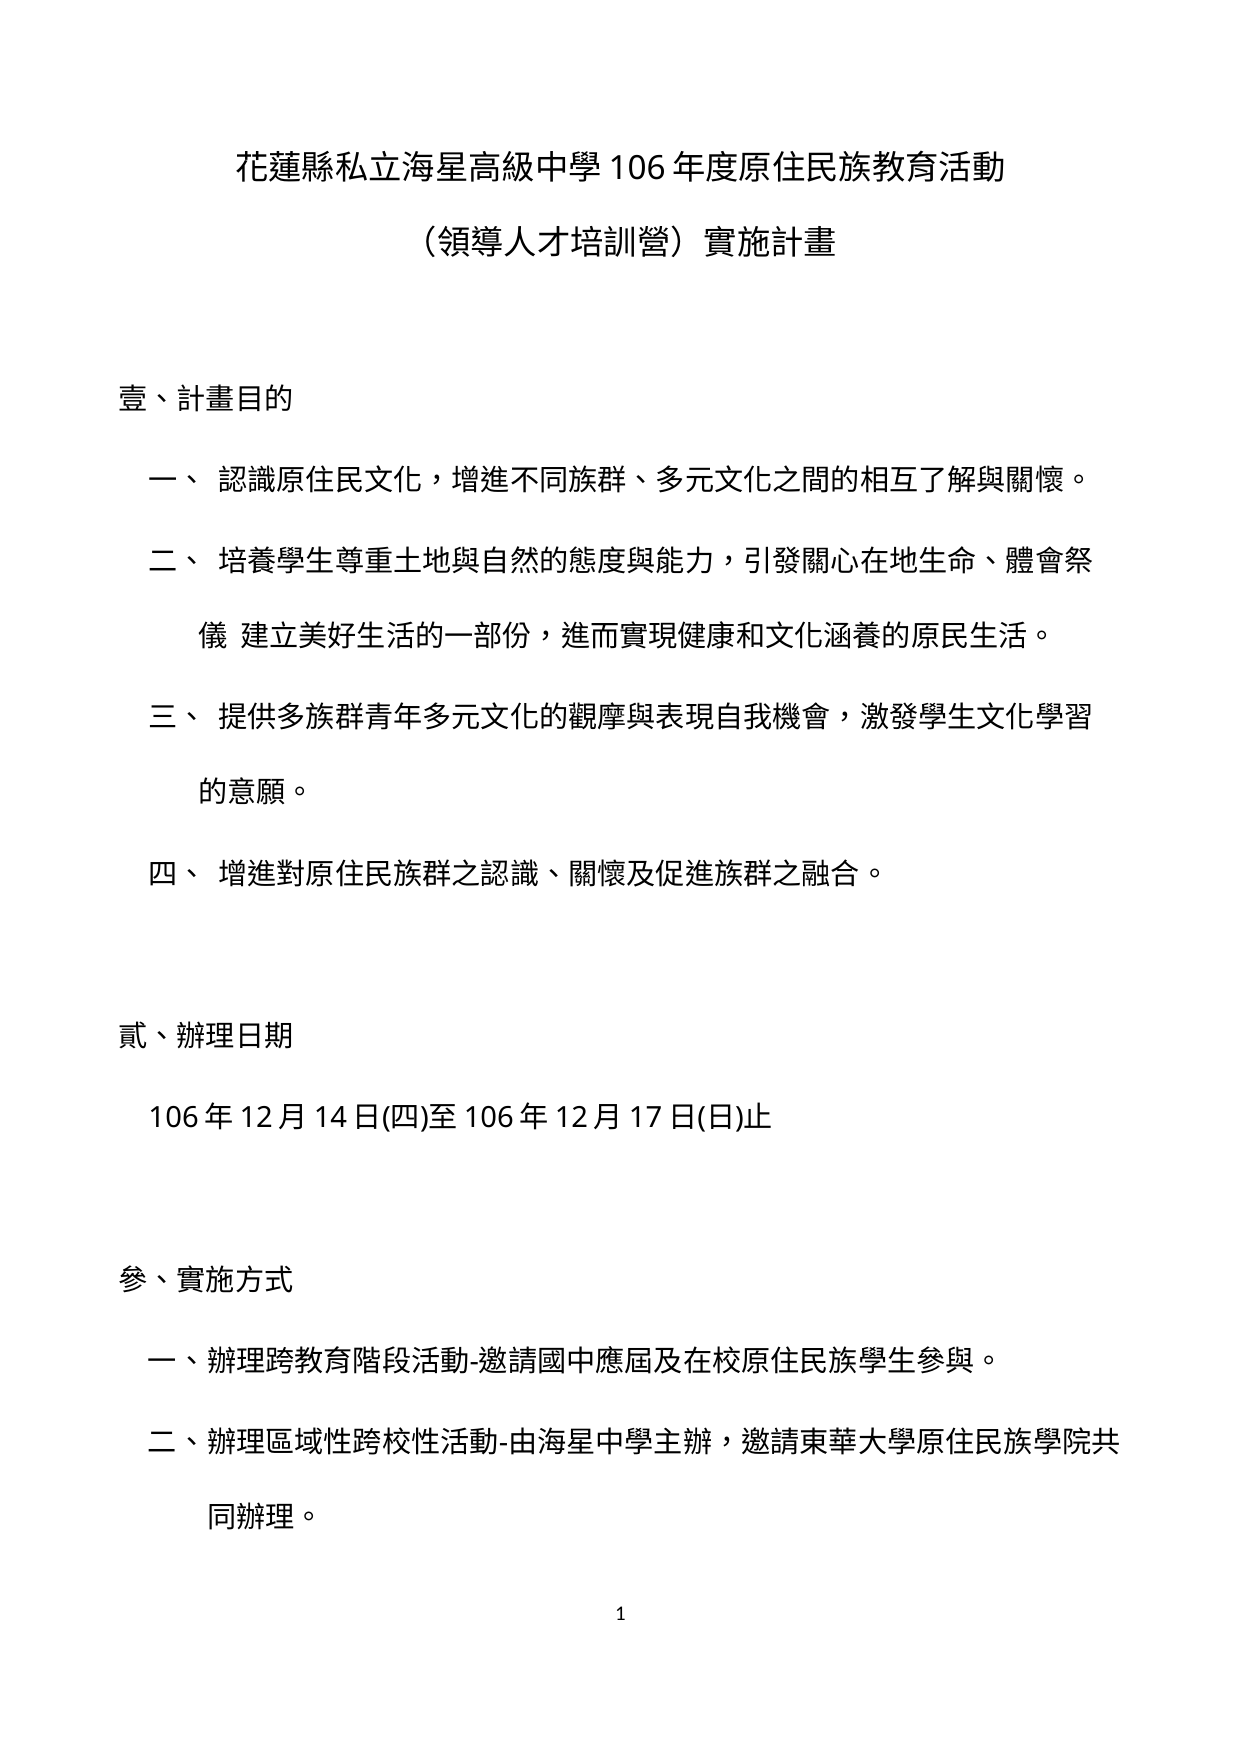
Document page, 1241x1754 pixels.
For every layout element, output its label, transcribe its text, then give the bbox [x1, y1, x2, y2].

text 106年12月14日(四)至106年12月17日(日)止 [118, 1078, 1122, 1153]
text 貳、辦理日期 [118, 996, 1122, 1071]
list 增進對原住民族群之認識、關懷及促進族群之融合。 [148, 834, 1122, 909]
text 花蓮縣私立海星高級中學106年度原住民族教育活動 [118, 128, 1122, 203]
list 認識原住民文化，增進不同族群、多元文化之間的相互了解與關懷。 [148, 440, 1122, 515]
list 培養學生尊重土地與自然的態度與能力，引發關心在地生命、體會祭儀 建立美好生活的一部份，進而實現健康和文化涵養的原民生活。 [148, 521, 1122, 671]
text （領導人才培訓營）實施計畫 [118, 203, 1122, 278]
list 提供多族群青年多元文化的觀摩與表現自我機會，激發學生文化學習的意願。 [148, 678, 1122, 828]
text 壹、計畫目的 [118, 359, 1122, 434]
list 辦理區域性跨校性活動-由海星中學主辦，邀請東華大學原住民族學院共同辦理。 [148, 1403, 1122, 1553]
list 辦理跨教育階段活動-邀請國中應屆及在校原住民族學生參與。 [148, 1321, 1122, 1396]
text 參、實施方式 [118, 1240, 1122, 1315]
